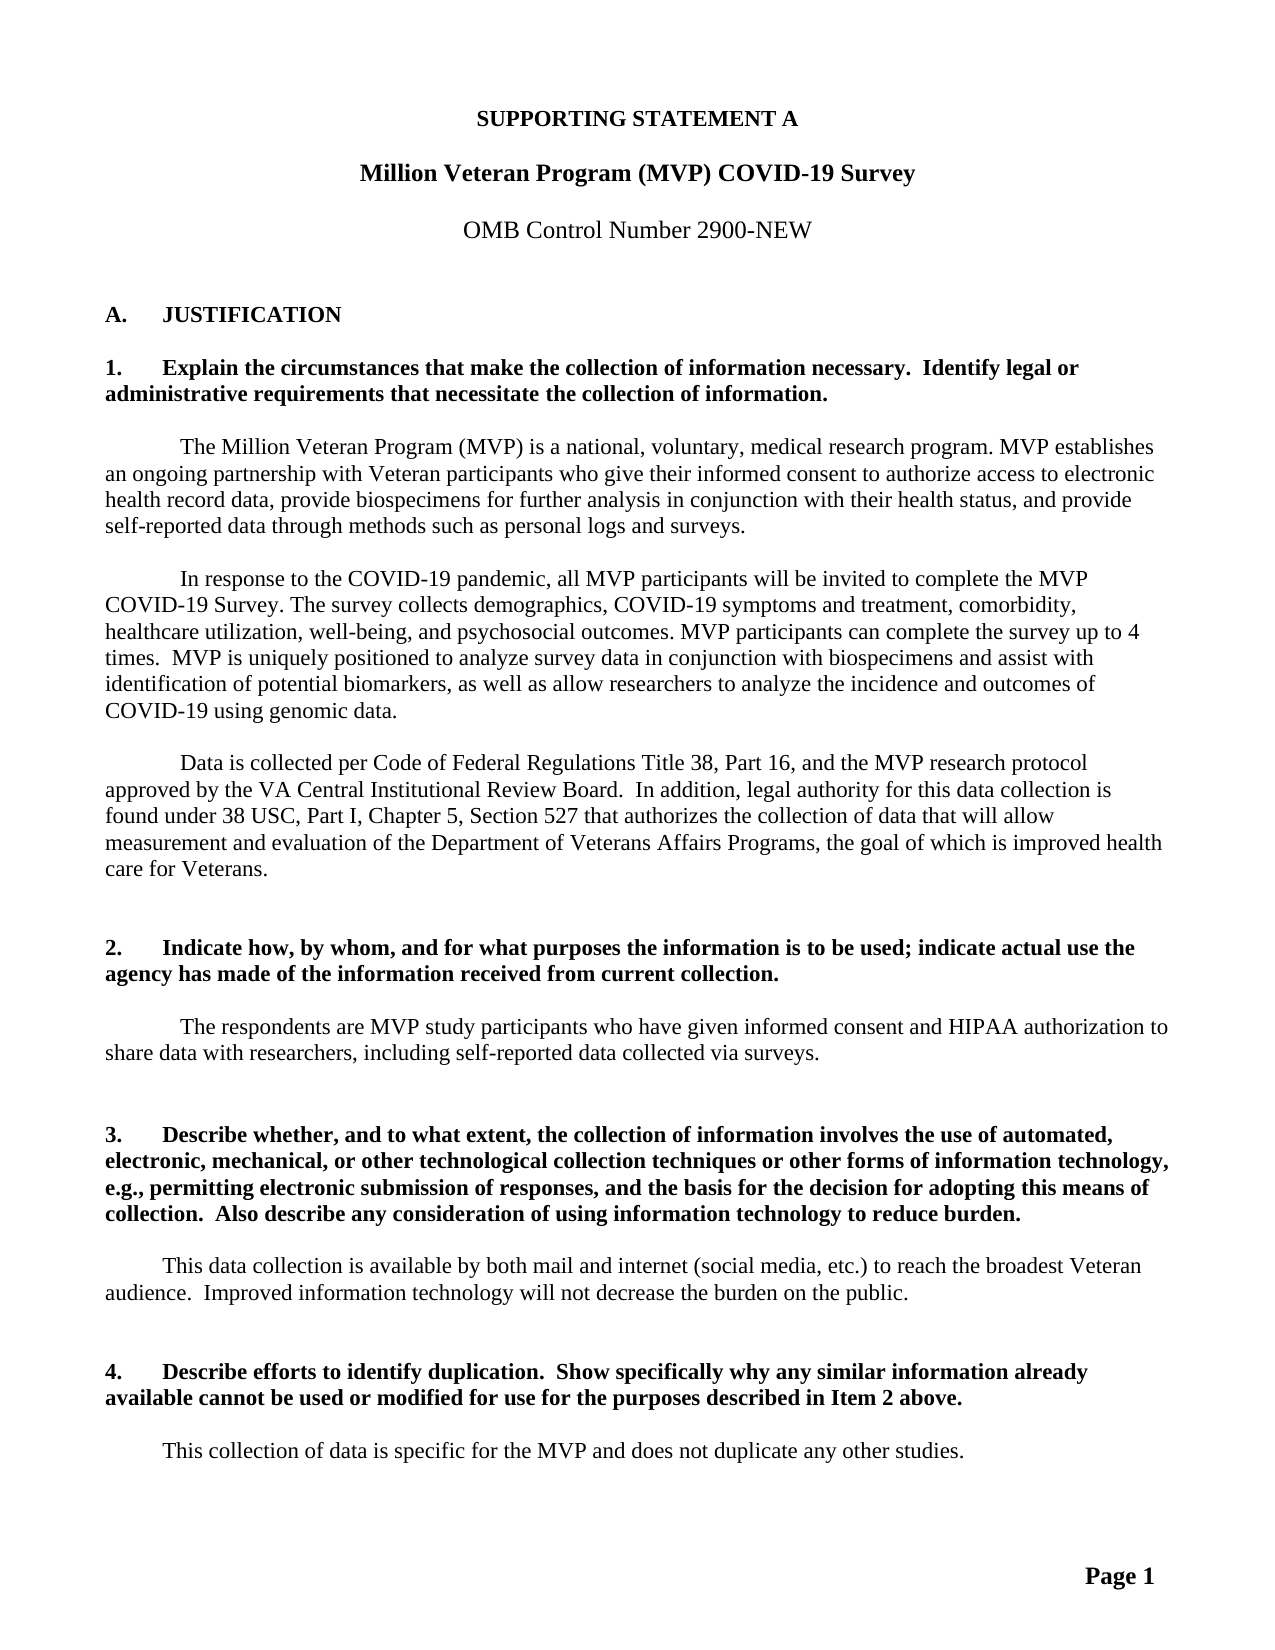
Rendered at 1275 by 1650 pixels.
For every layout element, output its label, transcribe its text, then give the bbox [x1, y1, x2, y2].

subtitle A. JUSTIFICATION [105, 301, 1170, 328]
text The respondents are MVP study participants who have given informed consent and HIPAA authorization to share data with researchers, including self-reported data collected via surveys. [105, 1013, 1170, 1066]
text This data collection is available by both mail and internet (social media, etc.) to reach the broadest Veteran audience. Improved information technology will not decrease the burden on the public. [105, 1253, 1170, 1305]
list Data is collected per Code of Federal Regulations Title 38, Part 16, and the MVP research protocol approved by the VA Central Institutional Review Board. In addition, legal authority for this data collection is found under 38 USC, Part I, Chapter 5, Section 527 that authorizes the collection of data that will allow measurement and evaluation of the Department of Veterans Affairs Programs, the goal of which is improved health care for Veterans. [105, 749, 1170, 881]
text 1. Explain the circumstances that make the collection of information necessary. Identify legal or administrative requirements that necessitate the collection of information. [105, 354, 1170, 407]
text Million Veteran Program (MVP) COVID-19 Survey [105, 158, 1170, 186]
text 3. Describe whether, and to what extent, the collection of information involves the use of automated, electronic, mechanical, or other technological collection techniques or other forms of information technology, e.g., permitting electronic submission of responses, and the basis for the decision for adopting this means of collection. Also describe any consideration of using information technology to reduce burden. [105, 1121, 1170, 1226]
text 4. Describe efforts to identify duplication. Show specifically why any similar information already available cannot be used or modified for use for the purposes described in Item 2 above. [105, 1358, 1170, 1411]
text OMB Control Number 2900-NEW [105, 186, 1170, 244]
text This collection of data is specific for the MVP and does not duplicate any other studies. [105, 1437, 1170, 1463]
text 2. Indicate how, by whom, and for what purposes the information is to be used; indicate actual use the agency has made of the information received from current collection. [105, 934, 1170, 987]
text The Million Veteran Program (MVP) is a national, voluntary, medical research program. MVP establishes an ongoing partnership with Veteran participants who give their informed consent to authorize access to electronic health record data, provide biospecimens for further analysis in conjunction with their health status, and provide self-reported data through methods such as personal logs and surveys. [105, 433, 1170, 539]
text In response to the COVID-19 pandemic, all MVP participants will be invited to complete the MVP COVID-19 Survey. The survey collects demographics, COVID-19 symptoms and treatment, comorbidity, healthcare utilization, well-being, and psychosocial outcomes. MVP participants can complete the survey up to 4 times. MVP is uniquely positioned to analyze survey data in conjunction with biospecimens and assist with identification of potential biomarkers, as well as allow researchers to analyze the incidence and outcomes of COVID-19 using genomic data. [105, 565, 1170, 723]
title SUPPORTING STATEMENT A [105, 105, 1170, 131]
